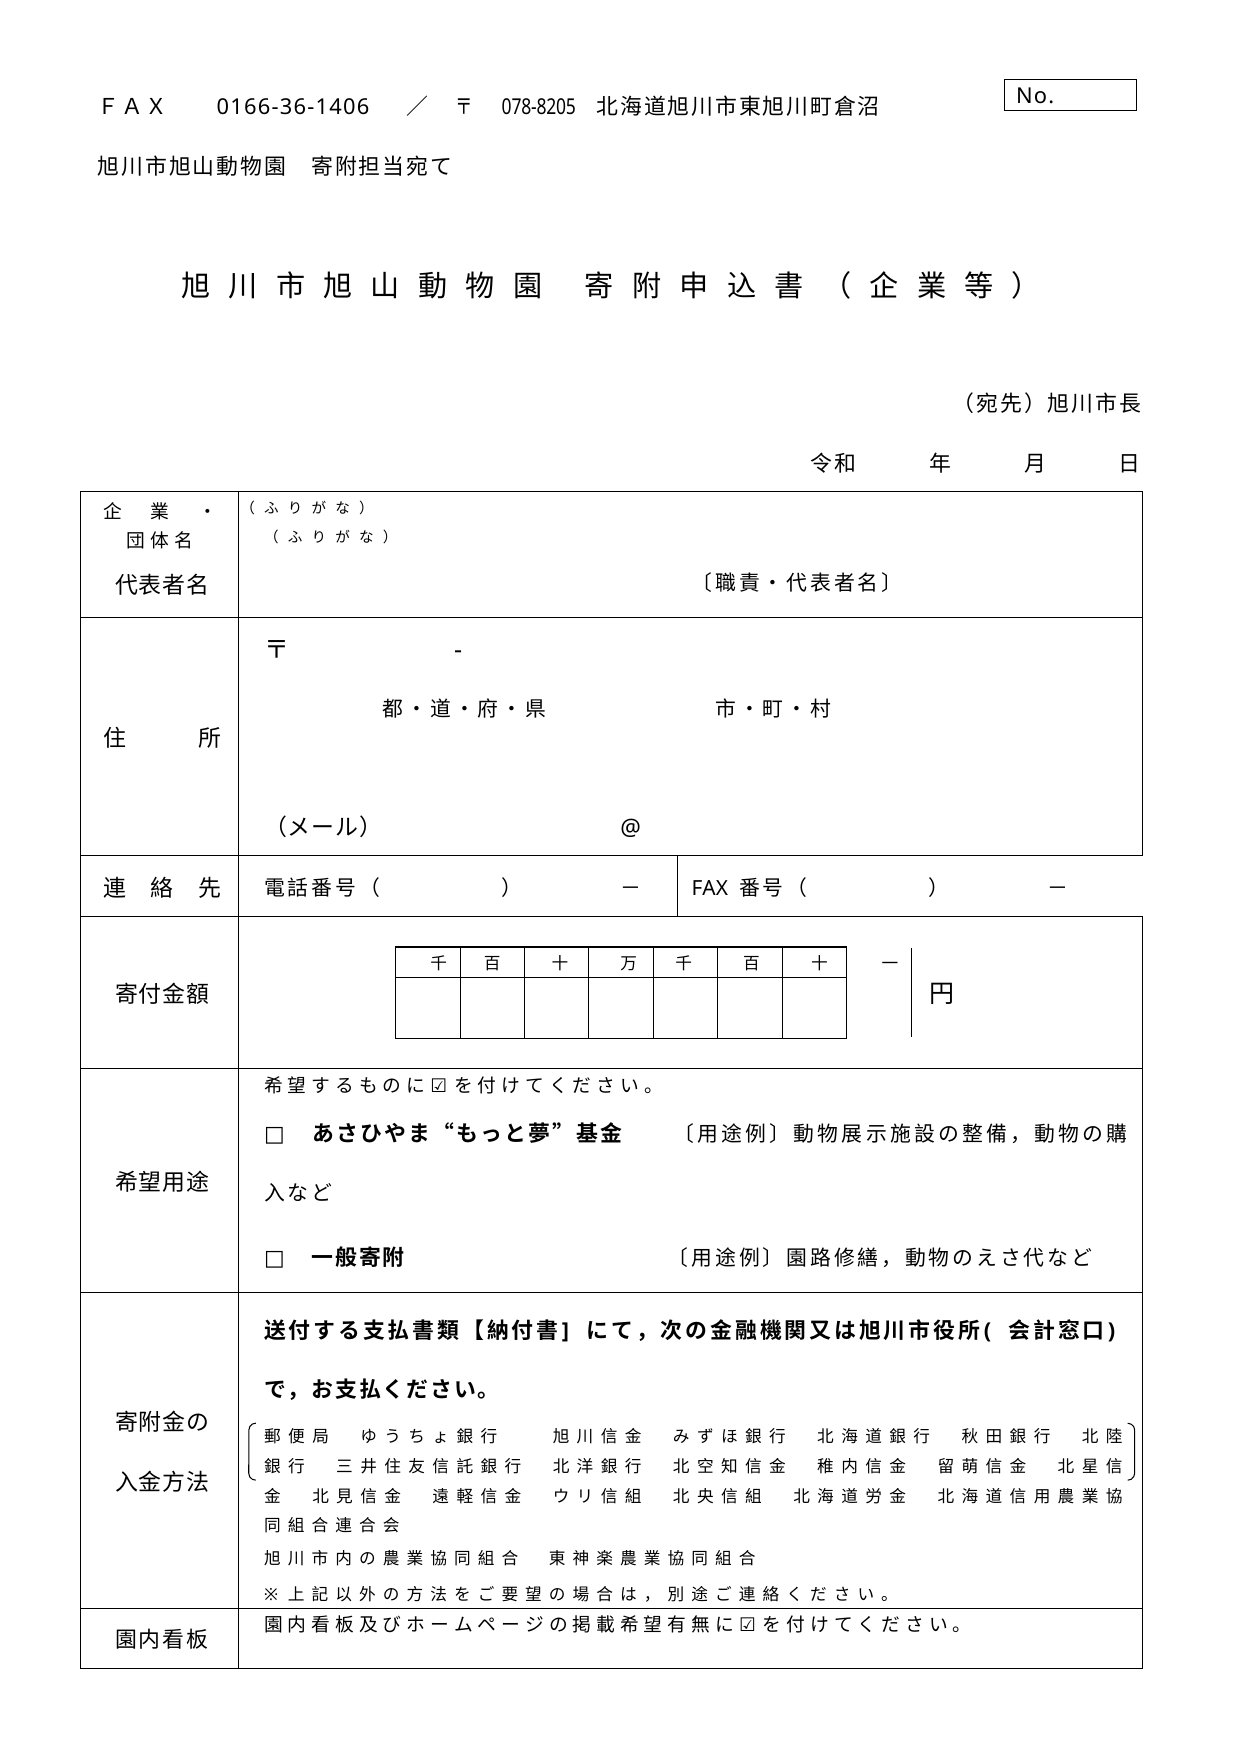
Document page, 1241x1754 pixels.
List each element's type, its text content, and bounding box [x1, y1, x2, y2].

text 旭川市旭山動物園 寄附申込書（企業等） [98, 253, 1143, 313]
table_cell 連 絡 先 [81, 856, 238, 916]
table_cell [239, 917, 1142, 1068]
table_header 企 業 ・団体名 代表者名 [81, 492, 238, 617]
table_cell 寄附金の 入金方法 [81, 1293, 238, 1608]
table_header No. [1005, 80, 1136, 110]
table_cell 寄付金額 [81, 917, 238, 1068]
table_cell 園内看板 及び ホームページ 掲載 [81, 1609, 238, 1668]
text ＦＡＸ 0166-36-1406 ／ 〒078-8205 北海道旭川市東旭川町倉沼 [98, 75, 1143, 135]
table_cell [239, 1609, 1142, 1668]
table_header （ふりがな） （ふりがな） 〔職責・代表者名〕 [239, 492, 1142, 617]
table_cell FAX番号（ ） － [678, 856, 1143, 916]
table_cell 希望用途 [81, 1069, 238, 1292]
table_cell 住 所 [81, 618, 238, 855]
text 旭川市旭山動物園 寄附担当宛て [98, 135, 1143, 194]
text （宛先）旭川市長 令和 年 月 日 [87, 372, 1143, 491]
table_cell 送付する支払書類【納付書]にて，次の金融機関又は旭川市役所(会計窓口)で，お支払ください。 郵便局 ゆうちょ銀行 旭川信金 みずほ銀行 北海道銀行 秋田銀行 北陸銀行 三井住友信託銀行 北洋銀行 北空知信金 稚内信金 留萌信金 北星信金 北見信金 遠軽信金 ウリ信組 北央信組 北海道労金 北海道信用農業協同組合連合会 旭川市内の農業協同組合 東神楽農業協同組合 ※上記以外の方法をご要望の場合は，別途ご連絡ください。 [239, 1293, 1142, 1608]
table_cell 電話番号（ ） － [239, 856, 677, 916]
table_cell 〒 - 都・道・府・県 市・町・村 （メール） @ [239, 618, 1142, 855]
table_cell 希望するものに☑を付けてください。 □ あさひやま“もっと夢”基金 〔用途例〕動物展示施設の整備，動物の購入など □ 一般寄附 〔用途例〕園路修繕，動物のえさ代など [239, 1069, 1142, 1292]
